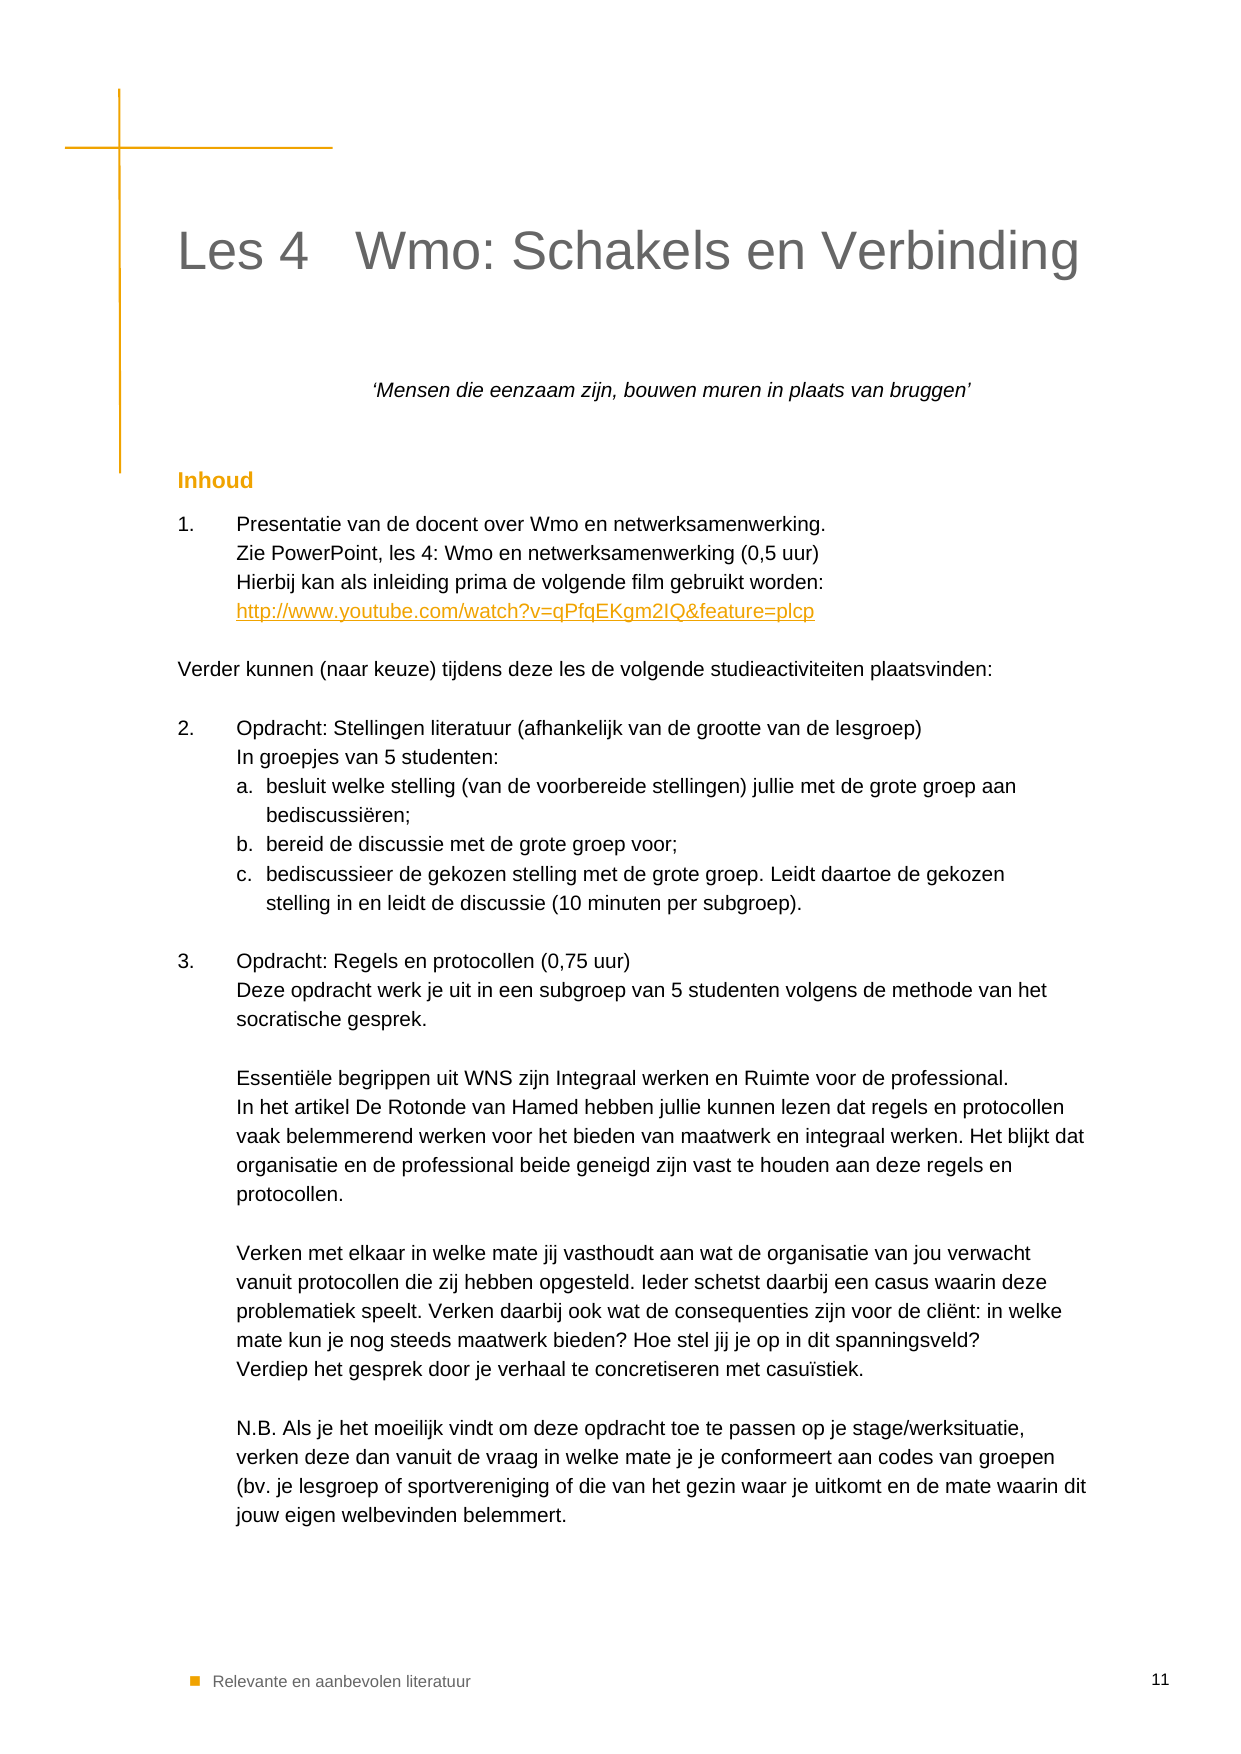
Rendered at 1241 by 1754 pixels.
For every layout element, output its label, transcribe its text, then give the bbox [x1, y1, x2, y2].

list Verdiep het gesprek door je verhaal te concretiseren met casuïstiek. [236, 1352, 1092, 1381]
list besluit welke stelling (van de voorbereide stellingen) jullie met de grote groep aan bediscussiëren; [236, 769, 1092, 827]
list bereid de discussie met de grote groep voor; [236, 827, 1092, 856]
list Zie PowerPoint, les 4: Wmo en netwerksamenwerking (0,5 uur) [236, 535, 1092, 564]
list Verken met elkaar in welke mate jij vasthoudt aan wat de organisatie van jou verwacht vanuit protocollen die zij hebben opgesteld. Ieder schetst daarbij een casus waarin deze problematiek speelt. Verken daarbij ook wat de consequenties zijn voor de cliënt: in welke mate kun je nog steeds maatwerk bieden? Hoe stel jij je op in dit spanningsveld? [236, 1235, 1092, 1352]
list Essentiële begrippen uit WNS zijn Integraal werken en Ruimte voor de professional. [236, 1060, 1092, 1089]
list Opdracht: Stellingen literatuur (afhankelijk van de grootte van de lesgroep) [177, 710, 1092, 739]
list N.B. Als je het moeilijk vindt om deze opdracht toe te passen op je stage/werksituatie, verken deze dan vanuit de vraag in welke mate je je conformeert aan codes van groepen (bv. je lesgroep of sportvereniging of die van het gezin waar je uitkomt en de mate waarin dit jouw eigen welbevinden belemmert. [236, 1410, 1092, 1527]
list bediscussieer de gekozen stelling met de grote groep. Leidt daartoe de gekozen stelling in en leidt de discussie (10 minuten per subgroep). [236, 856, 1092, 914]
list Opdracht: Regels en protocollen (0,75 uur) [177, 944, 1092, 973]
text http://www.youtube.com/watch?v=qPfqEKgm2IQ&feature=plcp [236, 594, 1092, 623]
list In het artikel De Rotonde van Hamed hebben jullie kunnen lezen dat regels en protocollen vaak belemmerend werken voor het bieden van maatwerk en integraal werken. Het blijkt dat organisatie en de professional beide geneigd zijn vast te houden aan deze regels en protocollen. [236, 1089, 1092, 1206]
text Verder kunnen (naar keuze) tijdens deze les de volgende studieactiviteiten plaatsvinden: [177, 652, 1092, 681]
list Deze opdracht werk je uit in een subgroep van 5 studenten volgens de methode van het socratische gesprek. [236, 973, 1092, 1031]
list Presentatie van de docent over Wmo en netwerksamenwerking. [177, 506, 1092, 535]
text ‘Mensen die eenzaam zijn, bouwen muren in plaats van bruggen’ [252, 373, 1092, 402]
subtitle Les 4 Wmo: Schakels en Verbinding [177, 219, 1092, 281]
text Hierbij kan als inleiding prima de volgende film gebruikt worden: [236, 564, 1092, 594]
subtitle Inhoud [177, 462, 1092, 494]
list In groepjes van 5 studenten: [177, 739, 1092, 769]
